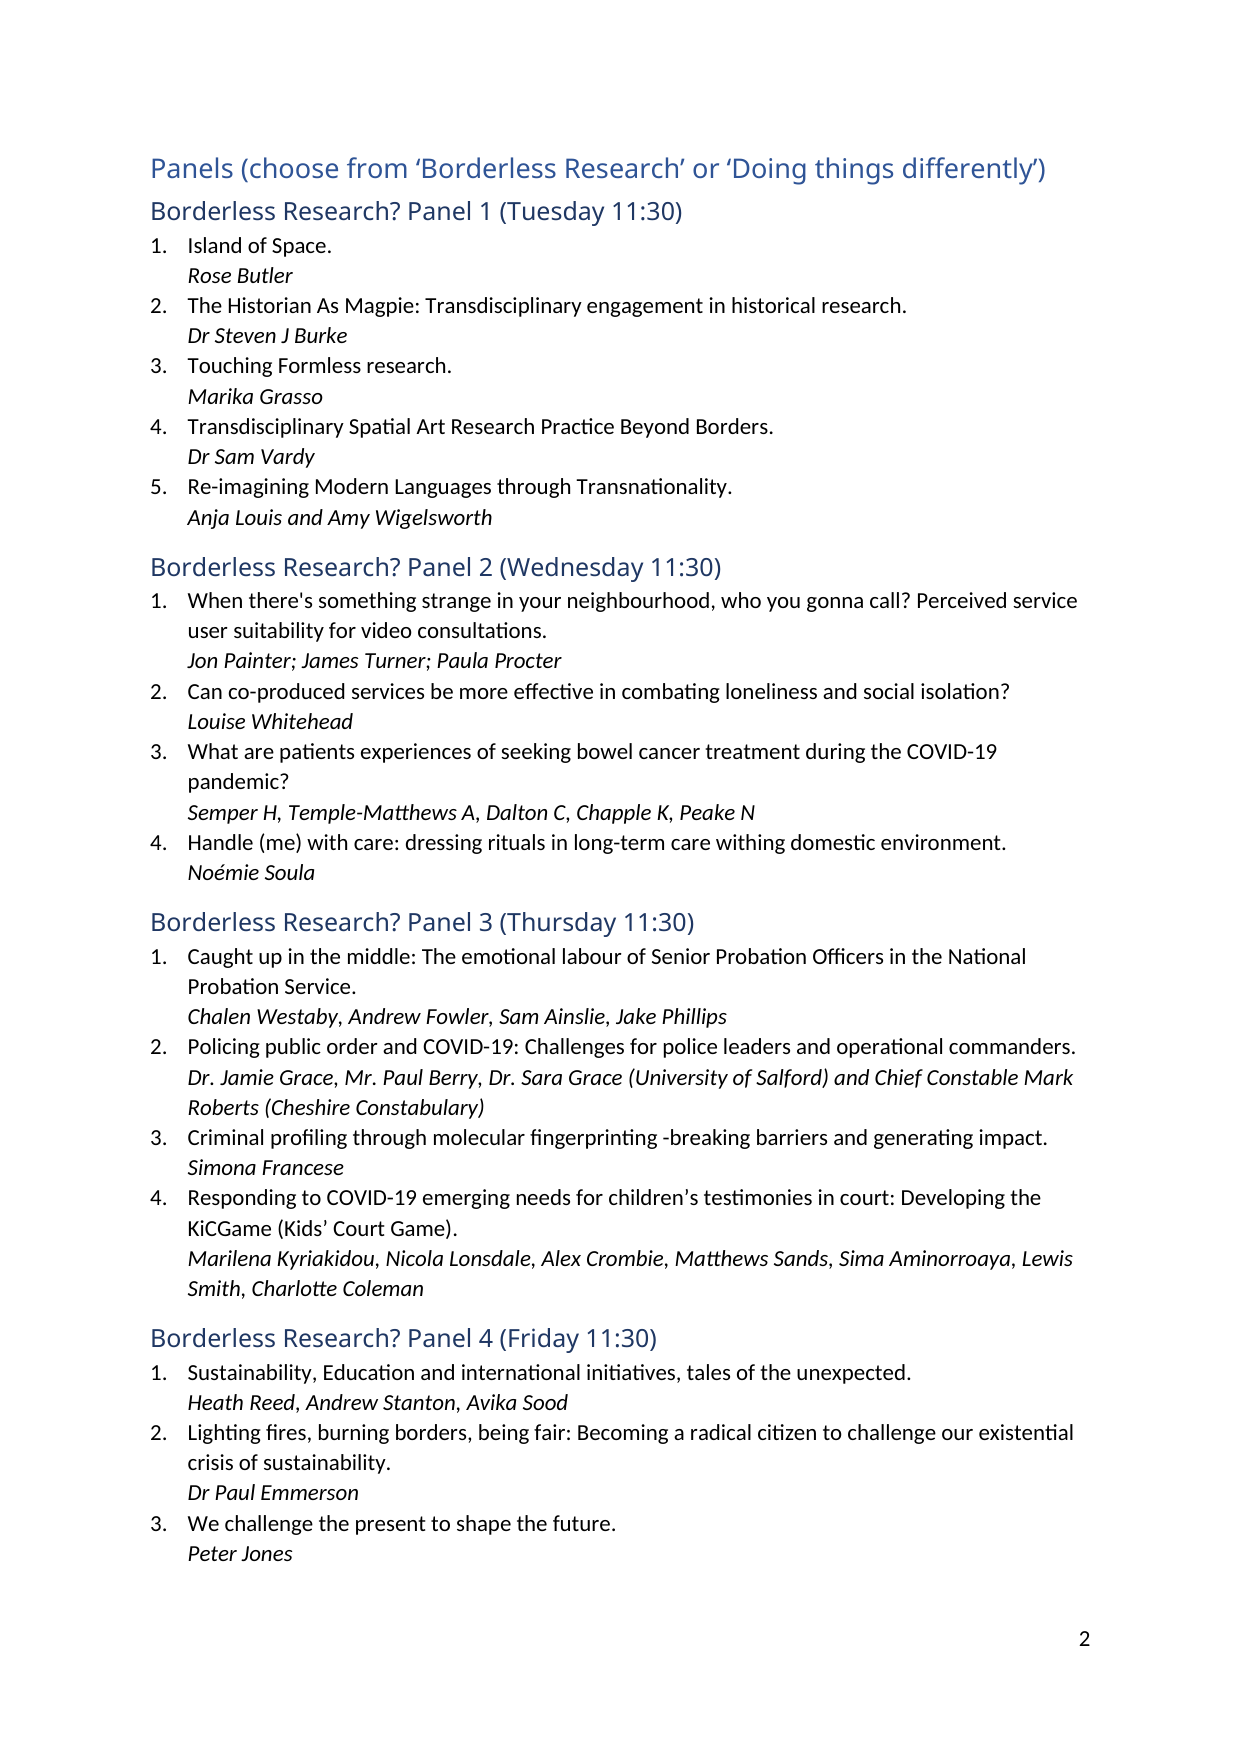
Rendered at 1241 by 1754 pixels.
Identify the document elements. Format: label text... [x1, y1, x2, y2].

subtitle Borderless Research? Panel 4 (Friday 11:30) [150, 1321, 1090, 1355]
list Marika Grasso [187, 382, 1090, 410]
list Peter Jones [187, 1539, 1090, 1567]
list Dr Sam Vardy [187, 442, 1090, 470]
list Caught up in the middle: The emotional labour of Senior Probation Officers in the National Probation Service. [150, 942, 1090, 1000]
subtitle Borderless Research? Panel 3 (Thursday 11:30) [150, 905, 1090, 939]
list Heath Reed, Andrew Stanton, Avika Sood [187, 1388, 1090, 1416]
list The Historian As Magpie: Transdisciplinary engagement in historical research. [150, 291, 1090, 319]
list Sustainability, Education and international initiatives, tales of the unexpected. [150, 1358, 1090, 1386]
list We challenge the present to shape the future. [150, 1509, 1090, 1537]
list Marilena Kyriakidou, Nicola Lonsdale, Alex Crombie, Matthews Sands, Sima Aminorroaya, Lewis Smith, Charlotte Coleman [187, 1244, 1090, 1302]
list Rose Butler [187, 261, 1090, 289]
list What are patients experiences of seeking bowel cancer treatment during the COVID-19 pandemic? [150, 737, 1090, 796]
list Dr Steven J Burke [187, 321, 1090, 349]
list Handle (me) with care: dressing rituals in long-term care withing domestic environment. [150, 828, 1090, 856]
subtitle Panels (choose from ‘Borderless Research’ or ‘Doing things differently’) [150, 150, 1090, 187]
list Jon Painter; James Turner; Paula Procter [187, 647, 1090, 675]
list Policing public order and COVID-19: Challenges for police leaders and operational commanders. [150, 1032, 1090, 1060]
list Re-imagining Modern Languages through Transnationality. [150, 472, 1090, 500]
list Dr. Jamie Grace, Mr. Paul Berry, Dr. Sara Grace (University of Salford) and Chief Constable Mark Roberts (Cheshire Constabulary) [187, 1063, 1090, 1121]
list Criminal profiling through molecular fingerprinting -breaking barriers and generating impact. [150, 1123, 1090, 1151]
list Responding to COVID-19 emerging needs for children’s testimonies in court: Developing the KiCGame (Kids’ Court Game). [150, 1183, 1090, 1242]
list Lighting fires, burning borders, being fair: Becoming a radical citizen to challenge our existential crisis of sustainability. [150, 1418, 1090, 1476]
list When there's something strange in your neighbourhood, who you gonna call? Perceived service user suitability for video consultations. [150, 586, 1090, 644]
list Transdisciplinary Spatial Art Research Practice Beyond Borders. [150, 412, 1090, 440]
list Simona Francese [187, 1153, 1090, 1181]
list Island of Space. [150, 231, 1090, 259]
list Chalen Westaby, Andrew Fowler, Sam Ainslie, Jake Phillips [187, 1002, 1090, 1030]
subtitle Borderless Research? Panel 2 (Wednesday 11:30) [150, 549, 1090, 583]
list Semper H, Temple-Matthews A, Dalton C, Chapple K, Peake N [187, 798, 1090, 826]
list Touching Formless research. [150, 352, 1090, 379]
list Louise Whitehead [187, 707, 1090, 735]
list Noémie Soula [187, 858, 1090, 886]
list Anja Louis and Amy Wigelsworth [187, 503, 1090, 531]
subtitle Borderless Research? Panel 1 (Tuesday 11:30) [150, 194, 1090, 228]
list Dr Paul Emmerson [187, 1478, 1090, 1507]
list Can co-produced services be more effective in combating loneliness and social isolation? [150, 677, 1090, 705]
